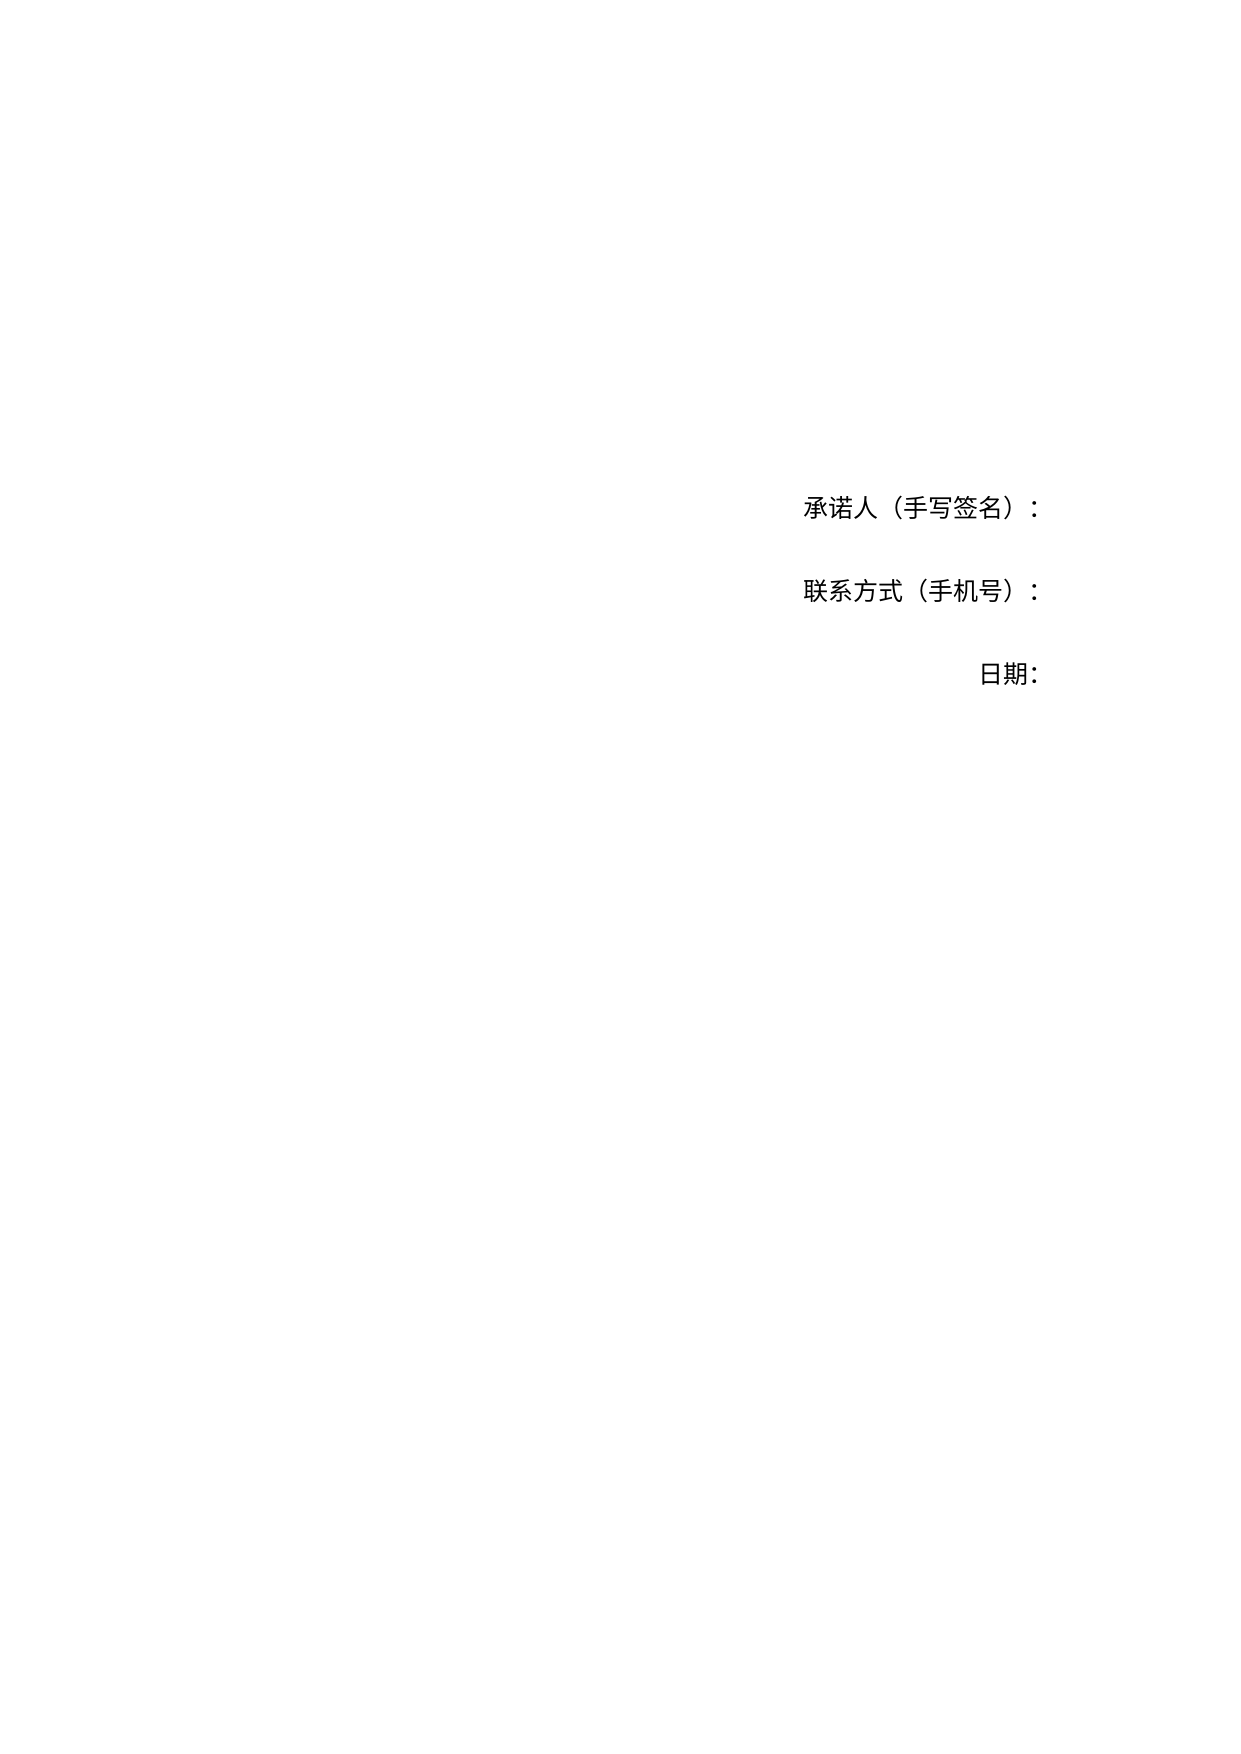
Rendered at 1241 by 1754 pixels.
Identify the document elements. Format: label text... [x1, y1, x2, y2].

text 承诺人（手写签名）： [187, 474, 1053, 539]
text 日期： [187, 640, 1053, 705]
text 联系方式（手机号）： [187, 557, 1053, 622]
